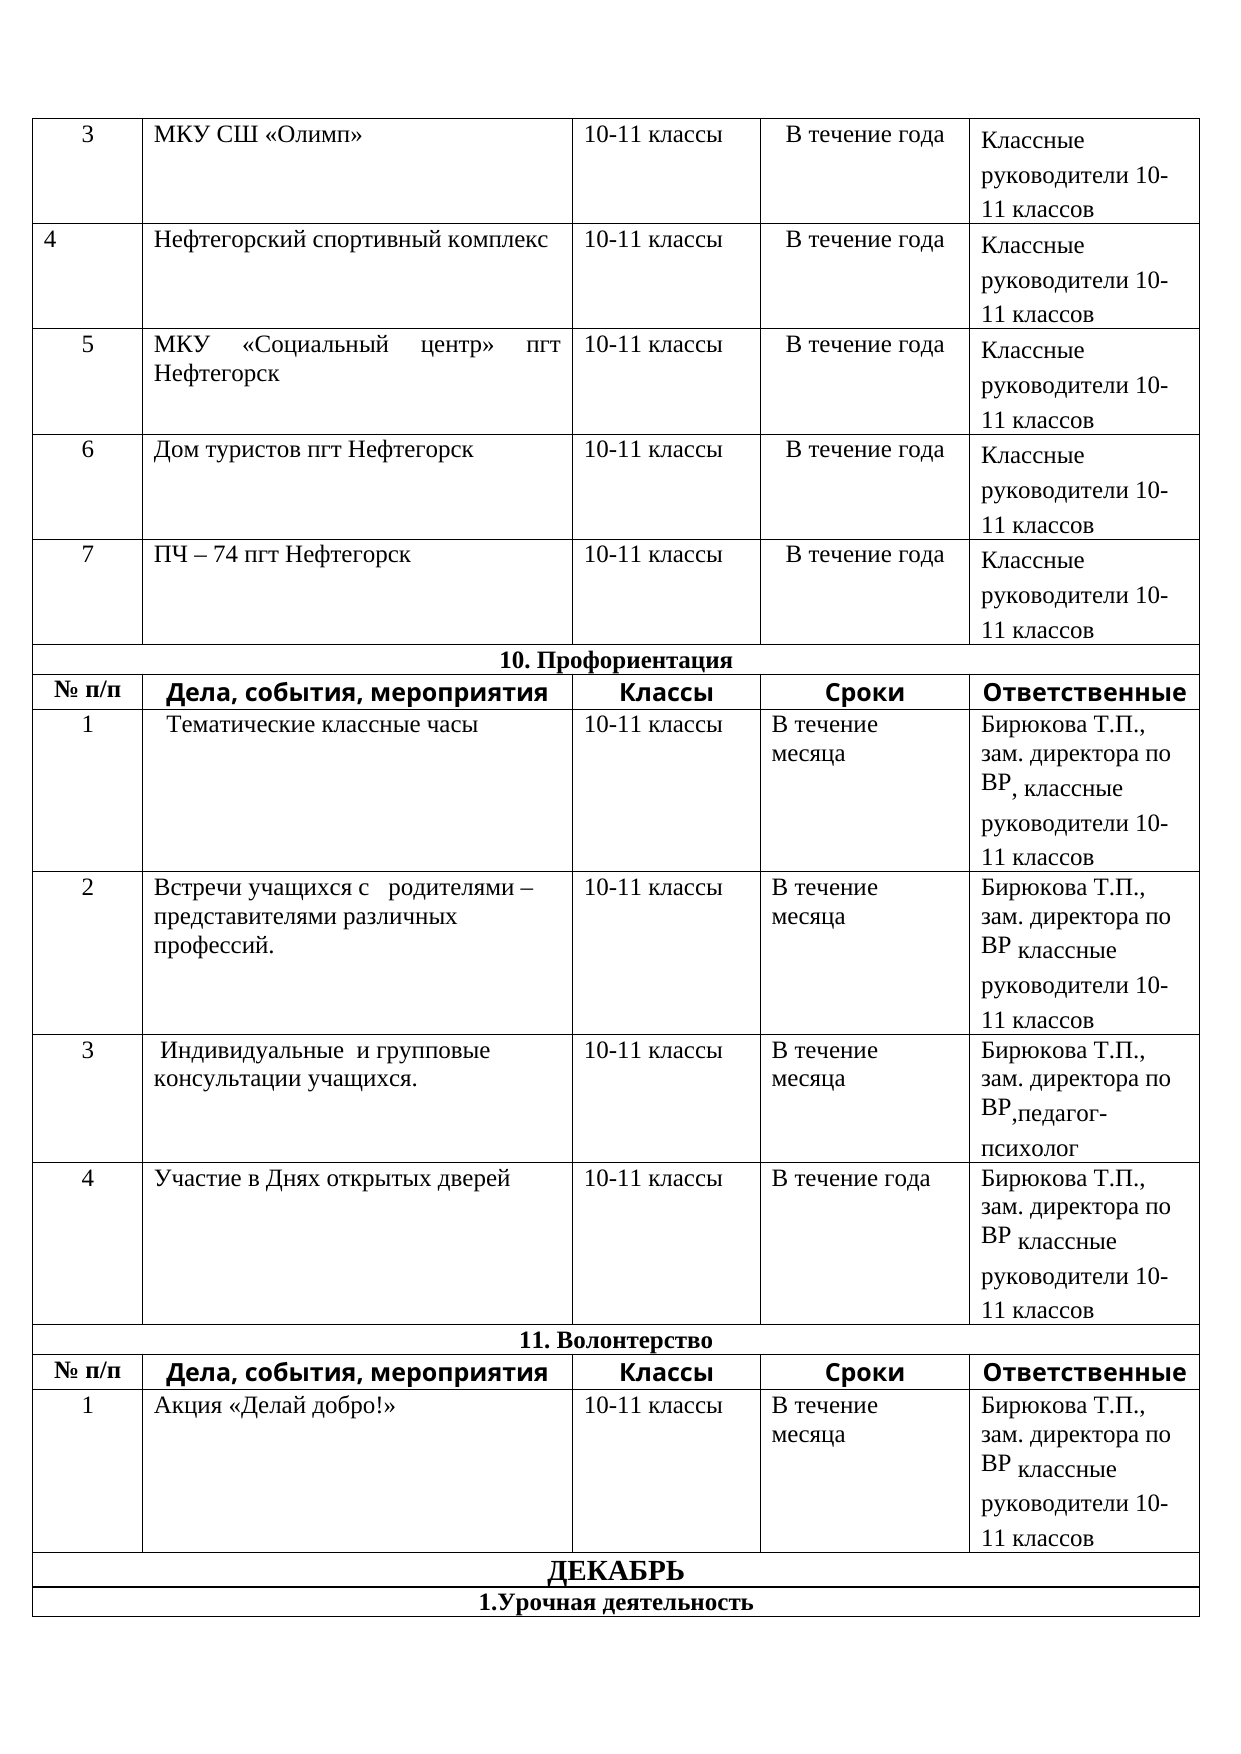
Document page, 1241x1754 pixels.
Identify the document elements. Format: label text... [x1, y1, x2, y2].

table_cell Дела, события, мероприятия [143, 1355, 572, 1389]
table_cell 11. Волонтерство [33, 1325, 1199, 1354]
table_cell Бирюкова Т.П., зам. директора по ВР,педагог-психолог [970, 1035, 1199, 1162]
table_cell Классные руководители 10-11 классов [970, 435, 1199, 538]
table_cell Дом туристов пгт Нефтегорск [143, 435, 572, 538]
table_cell Бирюкова Т.П., зам. директора по ВР классные руководители 10-11 классов [970, 1163, 1199, 1324]
table_cell Встречи учащихся с родителями –представителями различных профессий. [143, 872, 572, 1034]
table_cell Классные руководители 10-11 классов [970, 540, 1199, 644]
table_cell Тематические классные часы [143, 710, 572, 871]
table_cell Нефтегорский спортивный комплекс [143, 224, 572, 328]
table_cell Классы [573, 1355, 760, 1389]
table_cell Ответственные [970, 1355, 1199, 1389]
table_cell Акция «Делай добро!» [143, 1390, 572, 1552]
table_cell Классы [573, 675, 760, 708]
table_cell Сроки [761, 675, 969, 708]
table_cell 10-11 классы [573, 540, 760, 644]
table_cell В течение года [761, 540, 969, 644]
table_cell Индивидуальные и групповые консультации учащихся. [143, 1035, 572, 1162]
table_cell В течение года [761, 224, 969, 328]
table_cell 10. Профориентация [33, 645, 1199, 673]
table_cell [970, 119, 1199, 223]
table_cell Бирюкова Т.П., зам. директора по ВР классные руководители 10-11 классов [970, 872, 1199, 1034]
table_cell 10-11 классы [573, 1390, 760, 1552]
table_cell В течение месяца [761, 872, 969, 1034]
table_cell 3 [33, 119, 142, 223]
table_cell МКУ «Социальный центр» пгт Нефтегорск [143, 329, 572, 433]
table_cell МКУ СШ «Олимп» [143, 119, 572, 223]
table_cell № п/п [33, 1355, 142, 1389]
table_cell 2 [33, 872, 142, 1034]
table_cell В течение года [761, 119, 969, 223]
table_cell 5 [33, 329, 142, 433]
table_cell В течение месяца [761, 1390, 969, 1552]
table_cell 3 [33, 1035, 142, 1162]
table_cell Дела, события, мероприятия [143, 675, 572, 708]
table_cell Участие в Днях открытых дверей [143, 1163, 572, 1324]
table_cell В течение года [761, 329, 969, 433]
table_cell 10-11 классы [573, 329, 760, 433]
table_cell 10-11 классы [573, 1163, 760, 1324]
table_cell ДЕКАБРЬ [33, 1553, 1199, 1586]
table_cell 4 [33, 1163, 142, 1324]
table_cell В течение года [761, 435, 969, 538]
table_cell 10-11 классы [573, 872, 760, 1034]
table_cell 1 [33, 1390, 142, 1552]
table_cell 10-11 классы [573, 224, 760, 328]
table_cell 10-11 классы [573, 710, 760, 871]
table_cell Классные руководители 10-11 классов [970, 224, 1199, 328]
table_cell 4 [33, 224, 142, 328]
table_cell В течение месяца [761, 710, 969, 871]
table_cell В течение месяца [761, 1035, 969, 1162]
table_cell Классные руководители 10-11 классов [970, 329, 1199, 433]
table_cell 1.Урочная деятельность [33, 1588, 1199, 1616]
table_cell 1 [33, 710, 142, 871]
table_cell 10-11 классы [573, 119, 760, 223]
table_cell Бирюкова Т.П., зам. директора по ВР классные руководители 10-11 классов [970, 1390, 1199, 1552]
table_cell ПЧ – 74 пгт Нефтегорск [143, 540, 572, 644]
table_cell Сроки [761, 1355, 969, 1389]
table_cell 10-11 классы [573, 1035, 760, 1162]
table_cell 6 [33, 435, 142, 538]
table_cell Бирюкова Т.П., зам. директора по ВР, классные руководители 10-11 классов [970, 710, 1199, 871]
table_cell Ответственные [970, 675, 1199, 708]
table_cell 7 [33, 540, 142, 644]
table_cell В течение года [761, 1163, 969, 1324]
table_cell № п/п [33, 675, 142, 708]
table_cell 10-11 классы [573, 435, 760, 538]
